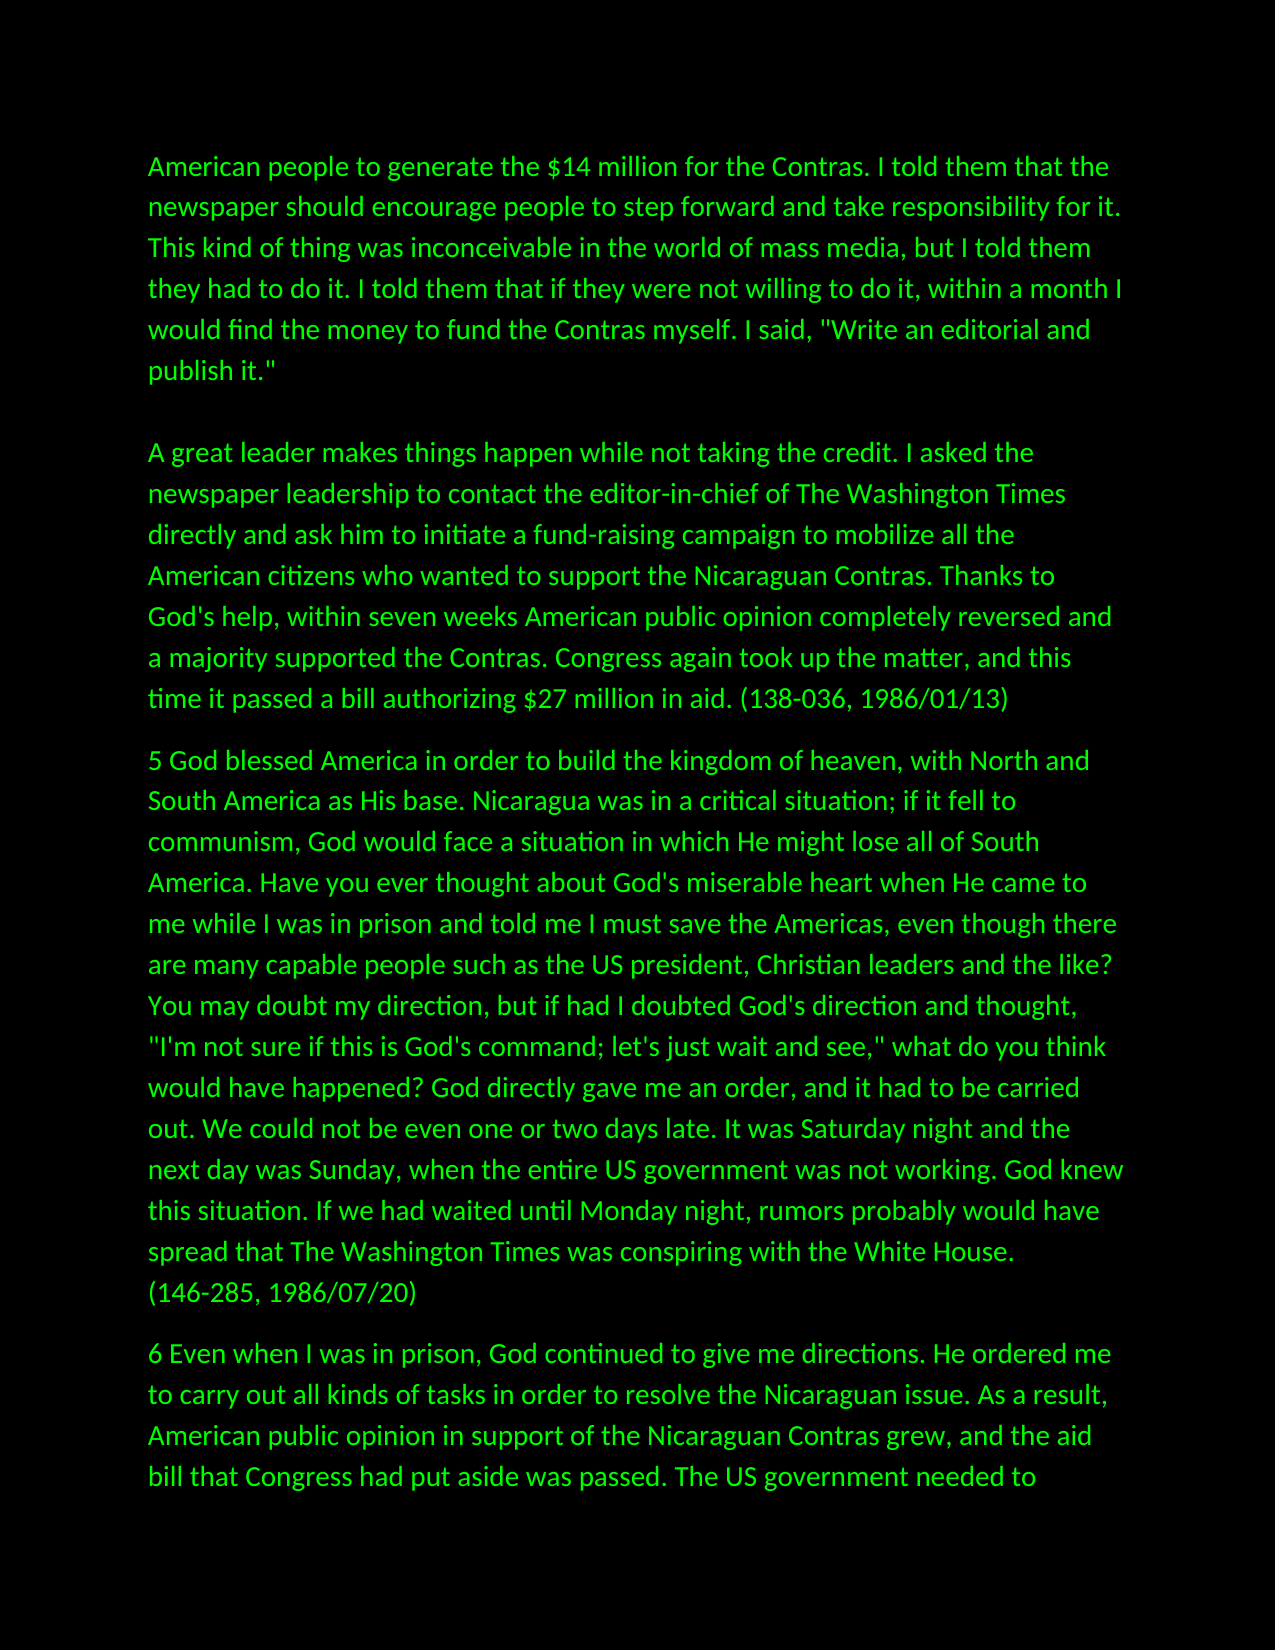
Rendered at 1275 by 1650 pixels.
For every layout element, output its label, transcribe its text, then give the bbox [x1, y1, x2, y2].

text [148, 1336, 1127, 1494]
text 5 God blessed America in order to build the kingdom of heaven, with North and South America as His base. Nicaragua was in a critical situation; if it fell to communism, God would face a situation in which He might lose all of South America. Have you ever thought about God's miserable heart when He came to me while I was in prison and told me I must save the Americas, even though there are many capable people such as the US president, Christian leaders and the like? You may doubt my direction, but if had I doubted God's direction and thought, "I'm not sure if this is God's command; let's just wait and see," what do you think would have happened? God directly gave me an order, and it had to be carried out. We could not be even one or two days late. It was Saturday night and the next day was Sunday, when the entire US government was not working. God knew this situation. If we had waited until Monday night, rumors probably would have spread that The Washington Times was conspiring with the White House. (146-285, 1986/07/20) [148, 742, 1127, 1309]
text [148, 148, 1127, 715]
